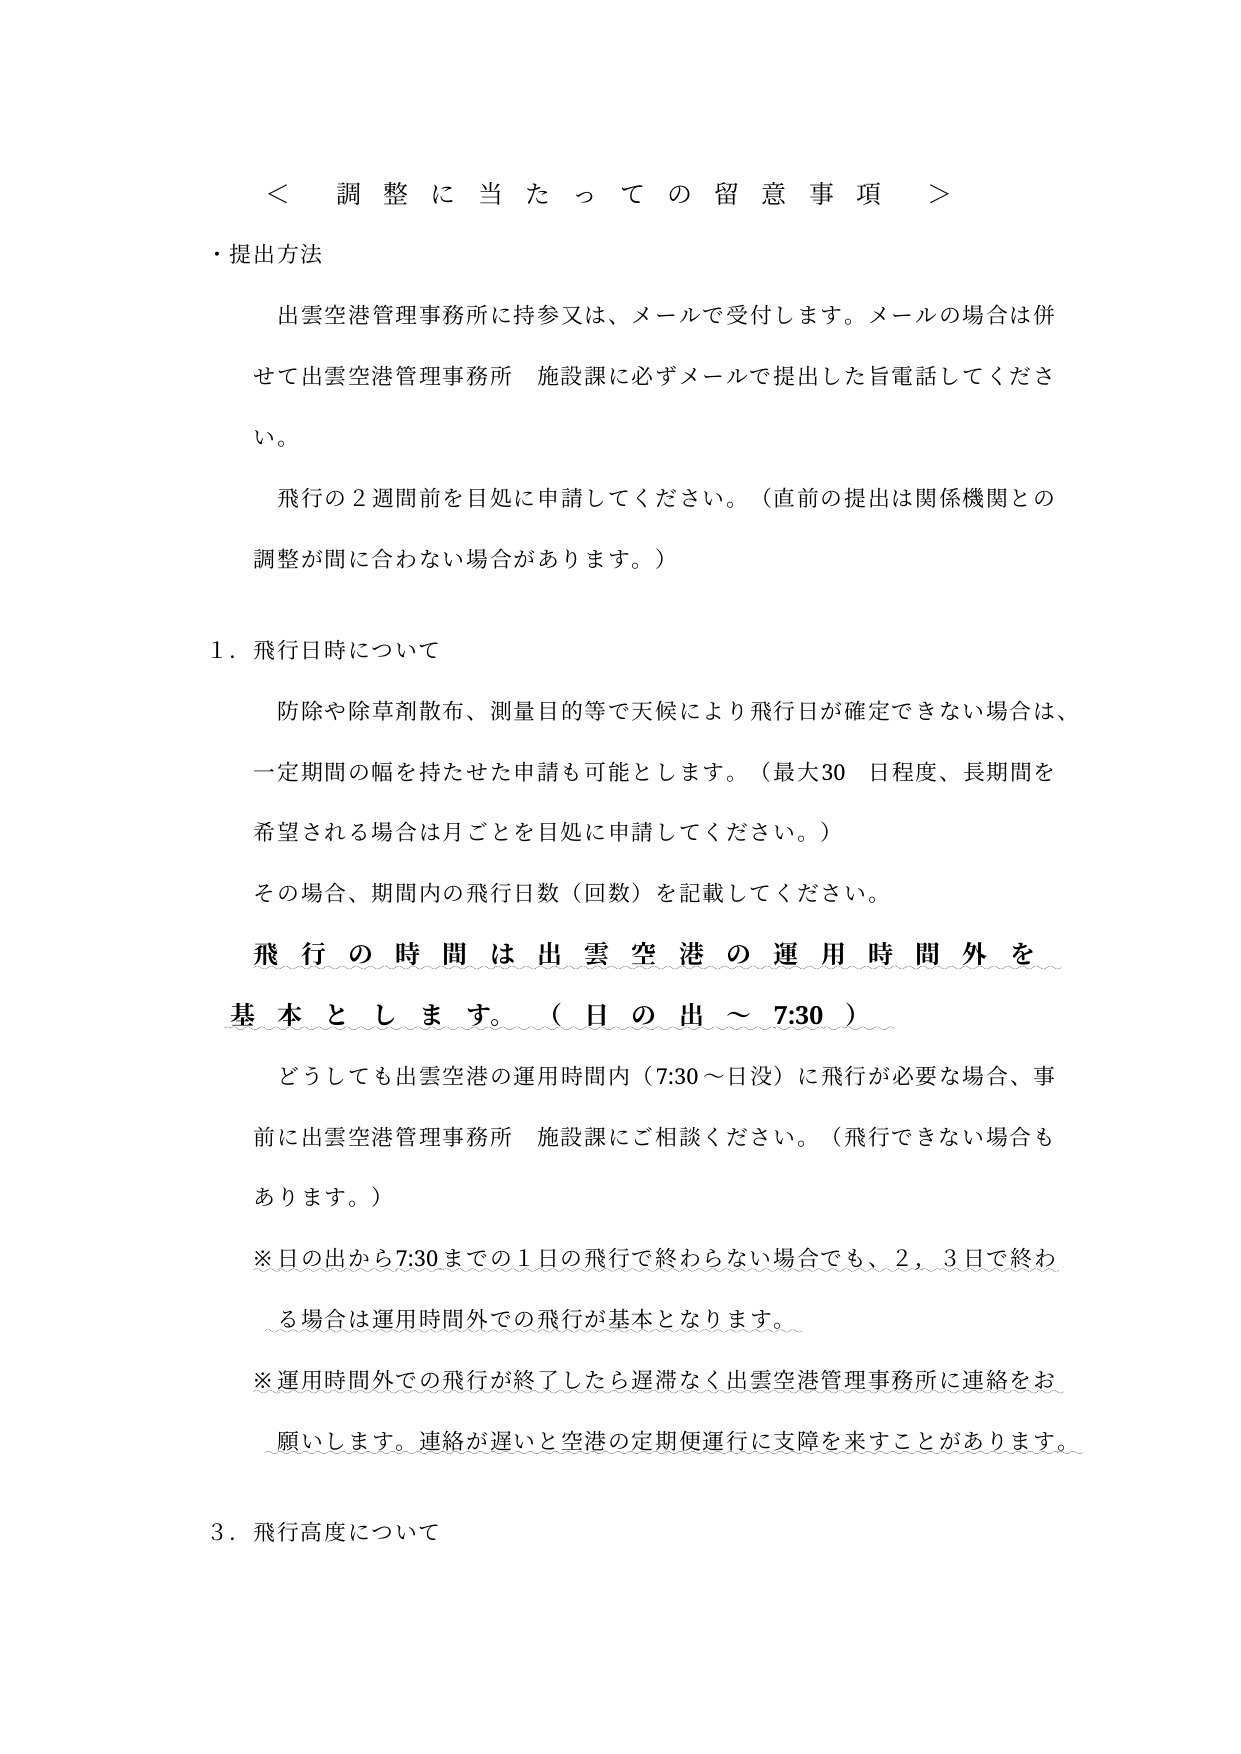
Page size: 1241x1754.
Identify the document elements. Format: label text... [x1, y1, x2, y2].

text 出雲空港管理事務所に持参又は、メールで受付します。メールの場合は併せて出雲空港管理事務所 施設課に必ずメールで提出した旨電話してください。 [244, 284, 1057, 466]
text ＜ 調整に当たっての留意事項 ＞ [183, 162, 1057, 223]
text ３．飛行高度について [183, 1501, 1057, 1561]
text 防除や除草剤散布、測量目的等で天候により飛行日が確定できない場合は、一定期間の幅を持たせた申請も可能とします。（最大30日程度、長期間を希望される場合は月ごとを目処に申請してください。） [244, 679, 1057, 862]
text ※ 運用時間外での飛行が終了したら遅滞なく出雲空港管理事務所に連絡をお願いします。連絡が遅いと空港の定期便運行に支障を来すことがあります。 [244, 1348, 1057, 1470]
text ※ 日の出から7:30までの１日の飛行で終わらない場合でも、２,３日で終わる場合は運用時間外での飛行が基本となります。 [244, 1227, 1057, 1348]
text １．飛行日時について [183, 618, 1057, 679]
text その場合、期間内の飛行日数（回数）を記載してください。 [224, 862, 1057, 923]
text 飛行の時間は出雲空港の運用時間外を基本とします。（日の出～7:30） [224, 923, 1057, 1044]
text ・提出方法 [183, 223, 1057, 284]
text どうしても出雲空港の運用時間内（7:30～日没）に飛行が必要な場合、事前に出雲空港管理事務所 施設課にご相談ください。（飛行できない場合もあります。） [244, 1044, 1057, 1227]
text 飛行の２週間前を目処に申請してください。（直前の提出は関係機関との調整が間に合わない場合があります。） [244, 466, 1057, 588]
